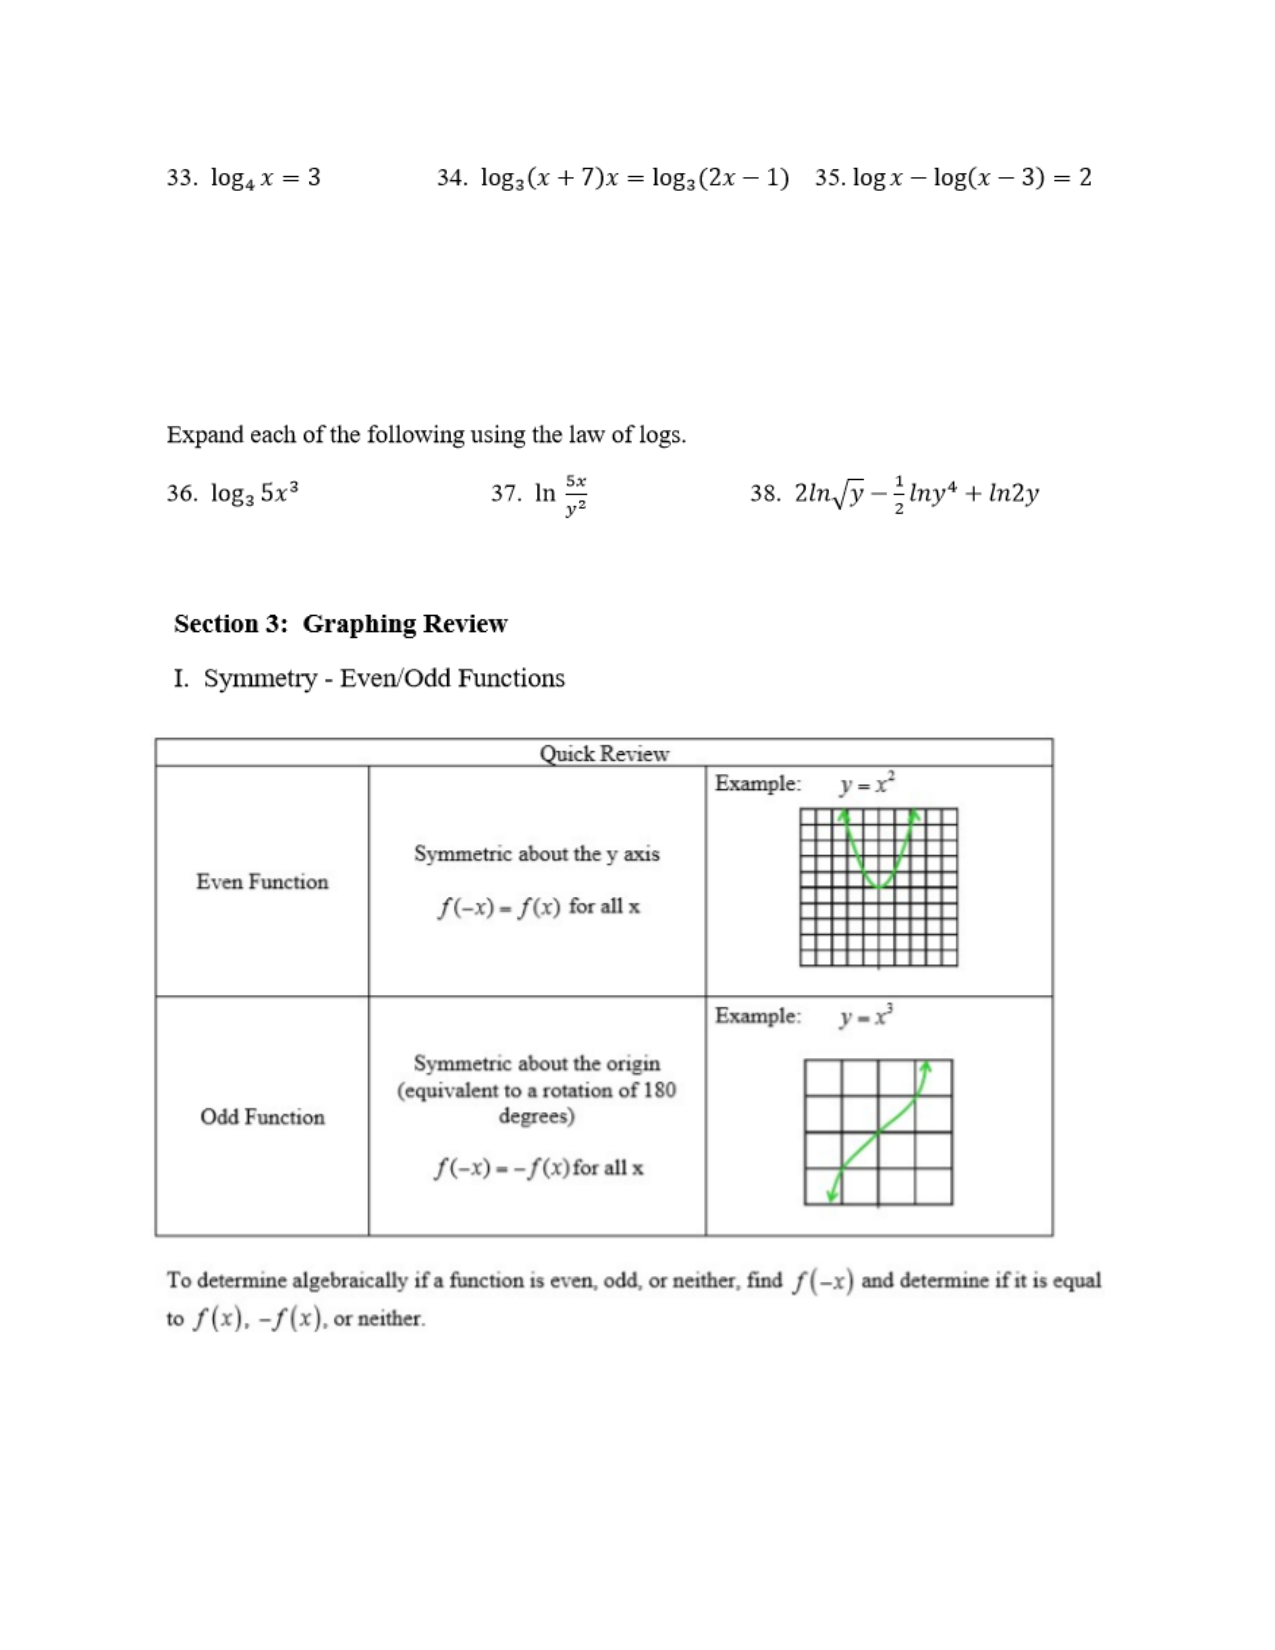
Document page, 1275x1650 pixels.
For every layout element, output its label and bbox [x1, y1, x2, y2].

picture [150, 593, 1125, 1360]
picture [150, 150, 1125, 575]
